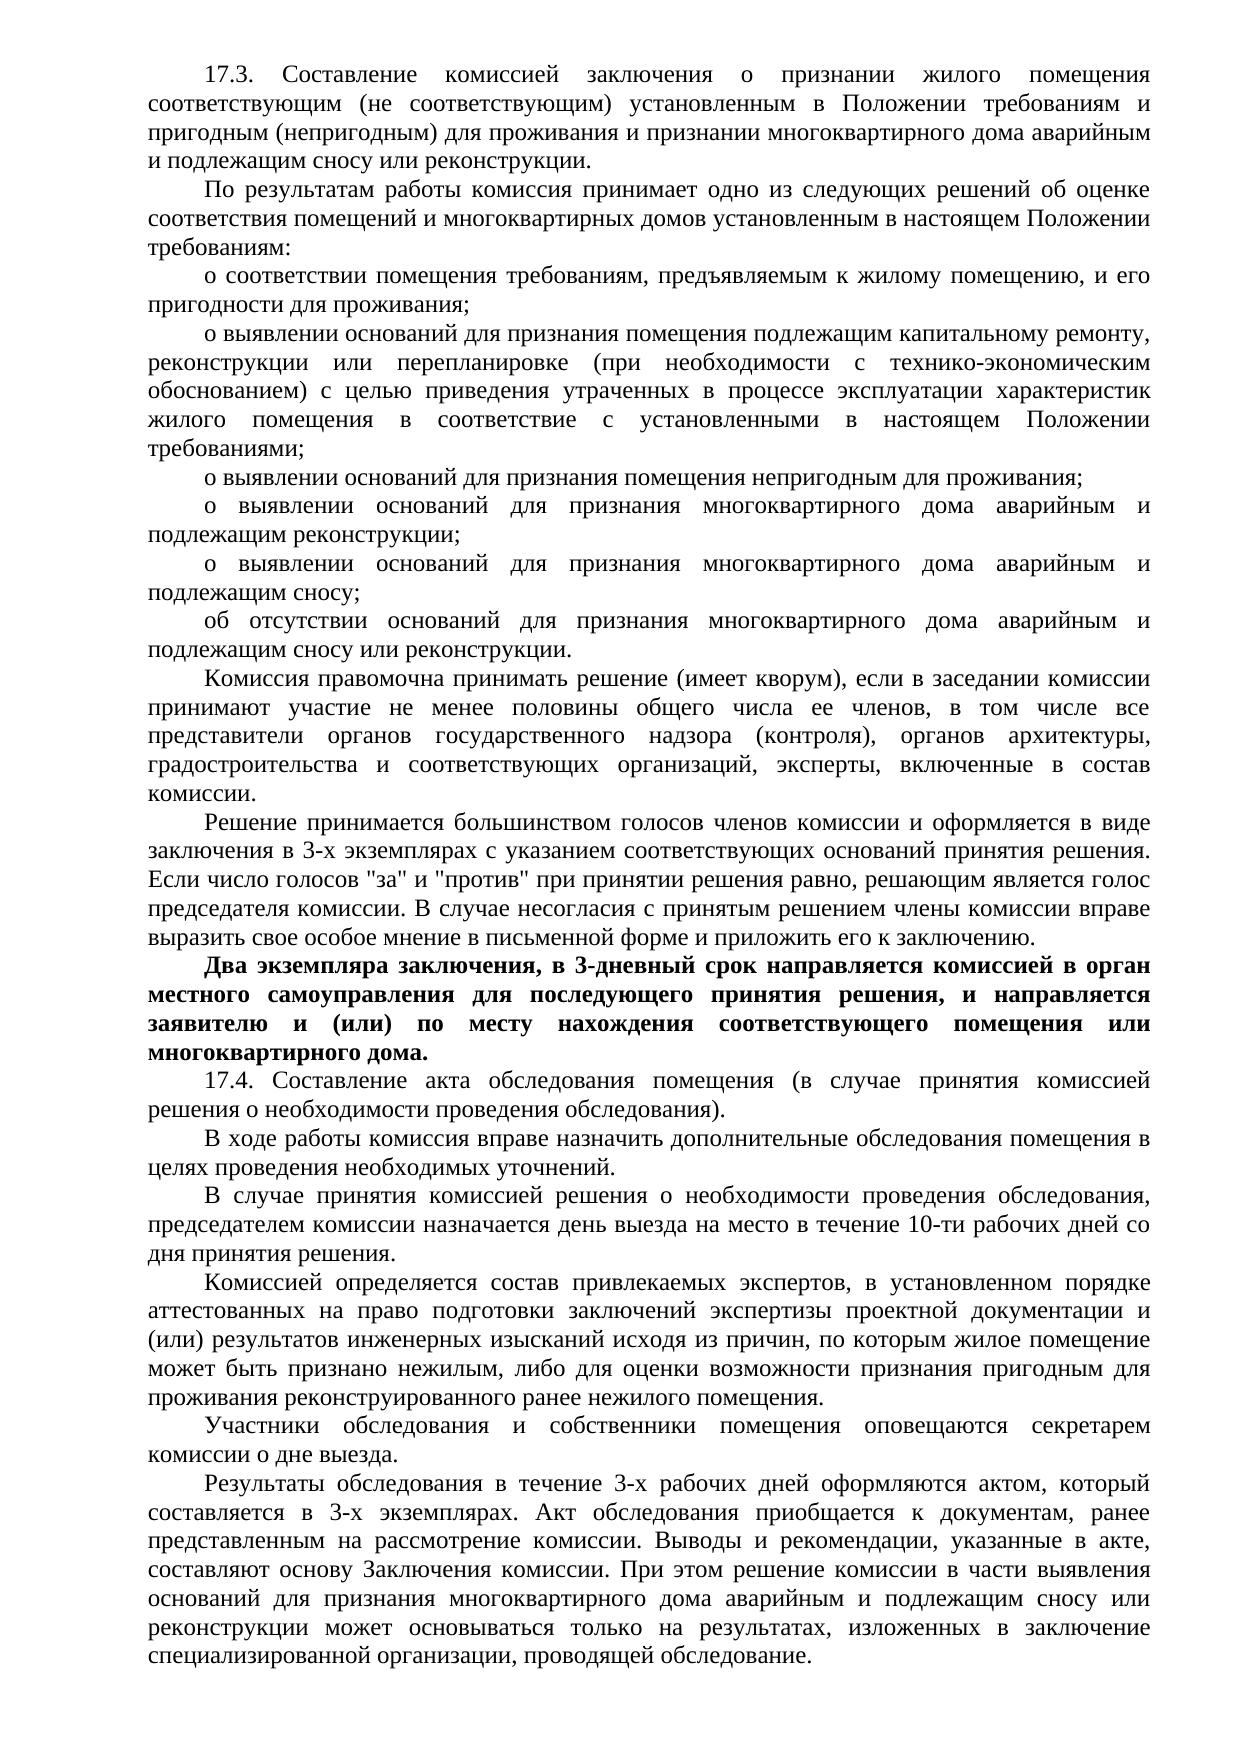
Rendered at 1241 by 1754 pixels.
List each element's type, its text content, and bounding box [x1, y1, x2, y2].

text 17.3. Составление комиссией заключения о признании жилого помещения соответствующим (не соответствующим) установленным в Положении требованиям и пригодным (непригодным) для проживания и признании многоквартирного дома аварийным и подлежащим сносу или реконструкции. [148, 59, 1152, 174]
text Два экземпляра заключения, в 3-дневный срок направляется комиссией в орган местного самоуправления для последующего принятия решения, и направляется заявителю и (или) по месту нахождения соответствующего помещения или многоквартирного дома. [148, 950, 1152, 1065]
text Комиссией определяется состав привлекаемых экспертов, в установленном порядке аттестованных на право подготовки заключений экспертизы проектной документации и (или) результатов инженерных изысканий исходя из причин, по которым жилое помещение может быть признано нежилым, либо для оценки возможности признания пригодным для проживания реконструированного ранее нежилого помещения. [148, 1267, 1152, 1410]
text В случае принятия комиссией решения о необходимости проведения обследования, председателем комиссии назначается день выезда на место в течение 10-ти рабочих дней со дня принятия решения. [148, 1180, 1152, 1267]
text о выявлении оснований для признания помещения непригодным для проживания; [148, 462, 1152, 490]
text 17.4. Составление акта обследования помещения (в случае принятия комиссией решения о необходимости проведения обследования). [148, 1065, 1152, 1123]
text Решение принимается большинством голосов членов комиссии и оформляется в виде заключения в 3-х экземплярах с указанием соответствующих оснований принятия решения. Если число голосов "за" и "против" при принятии решения равно, решающим является голос председателя комиссии. В случае несогласия с принятым решением члены комиссии вправе выразить свое особое мнение в письменной форме и приложить его к заключению. [148, 807, 1152, 950]
text В ходе работы комиссия вправе назначить дополнительные обследования помещения в целях проведения необходимых уточнений. [148, 1123, 1152, 1180]
text об отсутствии оснований для признания многоквартирного дома аварийным и подлежащим сносу или реконструкции. [148, 605, 1152, 663]
text о выявлении оснований для признания многоквартирного дома аварийным и подлежащим сносу; [148, 548, 1152, 605]
text Участники обследования и собственники помещения оповещаются секретарем комиссии о дне выезда. [148, 1410, 1152, 1468]
text Результаты обследования в течение 3-х рабочих дней оформляются актом, который составляется в 3-х экземплярах. Акт обследования приобщается к документам, ранее представленным на рассмотрение комиссии. Выводы и рекомендации, указанные в акте, составляют основу Заключения комиссии. При этом решение комиссии в части выявления оснований для признания многоквартирного дома аварийным и подлежащим сносу или реконструкции может основываться только на результатах, изложенных в заключение специализированной организации, проводящей обследование. [148, 1468, 1152, 1669]
text По результатам работы комиссия принимает одно из следующих решений об оценке соответствия помещений и многоквартирных домов установленным в настоящем Положении требованиям: [148, 174, 1152, 260]
text о соответствии помещения требованиям, предъявляемым к жилому помещению, и его пригодности для проживания; [148, 260, 1152, 318]
text о выявлении оснований для признания многоквартирного дома аварийным и подлежащим реконструкции; [148, 490, 1152, 548]
text Комиссия правомочна принимать решение (имеет кворум), если в заседании комиссии принимают участие не менее половины общего числа ее членов, в том числе все представители органов государственного надзора (контроля), органов архитектуры, градостроительства и соответствующих организаций, эксперты, включенные в состав комиссии. [148, 663, 1152, 807]
text о выявлении оснований для признания помещения подлежащим капитальному ремонту, реконструкции или перепланировке (при необходимости с технико-экономическим обоснованием) с целью приведения утраченных в процессе эксплуатации характеристик жилого помещения в соответствие с установленными в настоящем Положении требованиями; [148, 318, 1152, 462]
